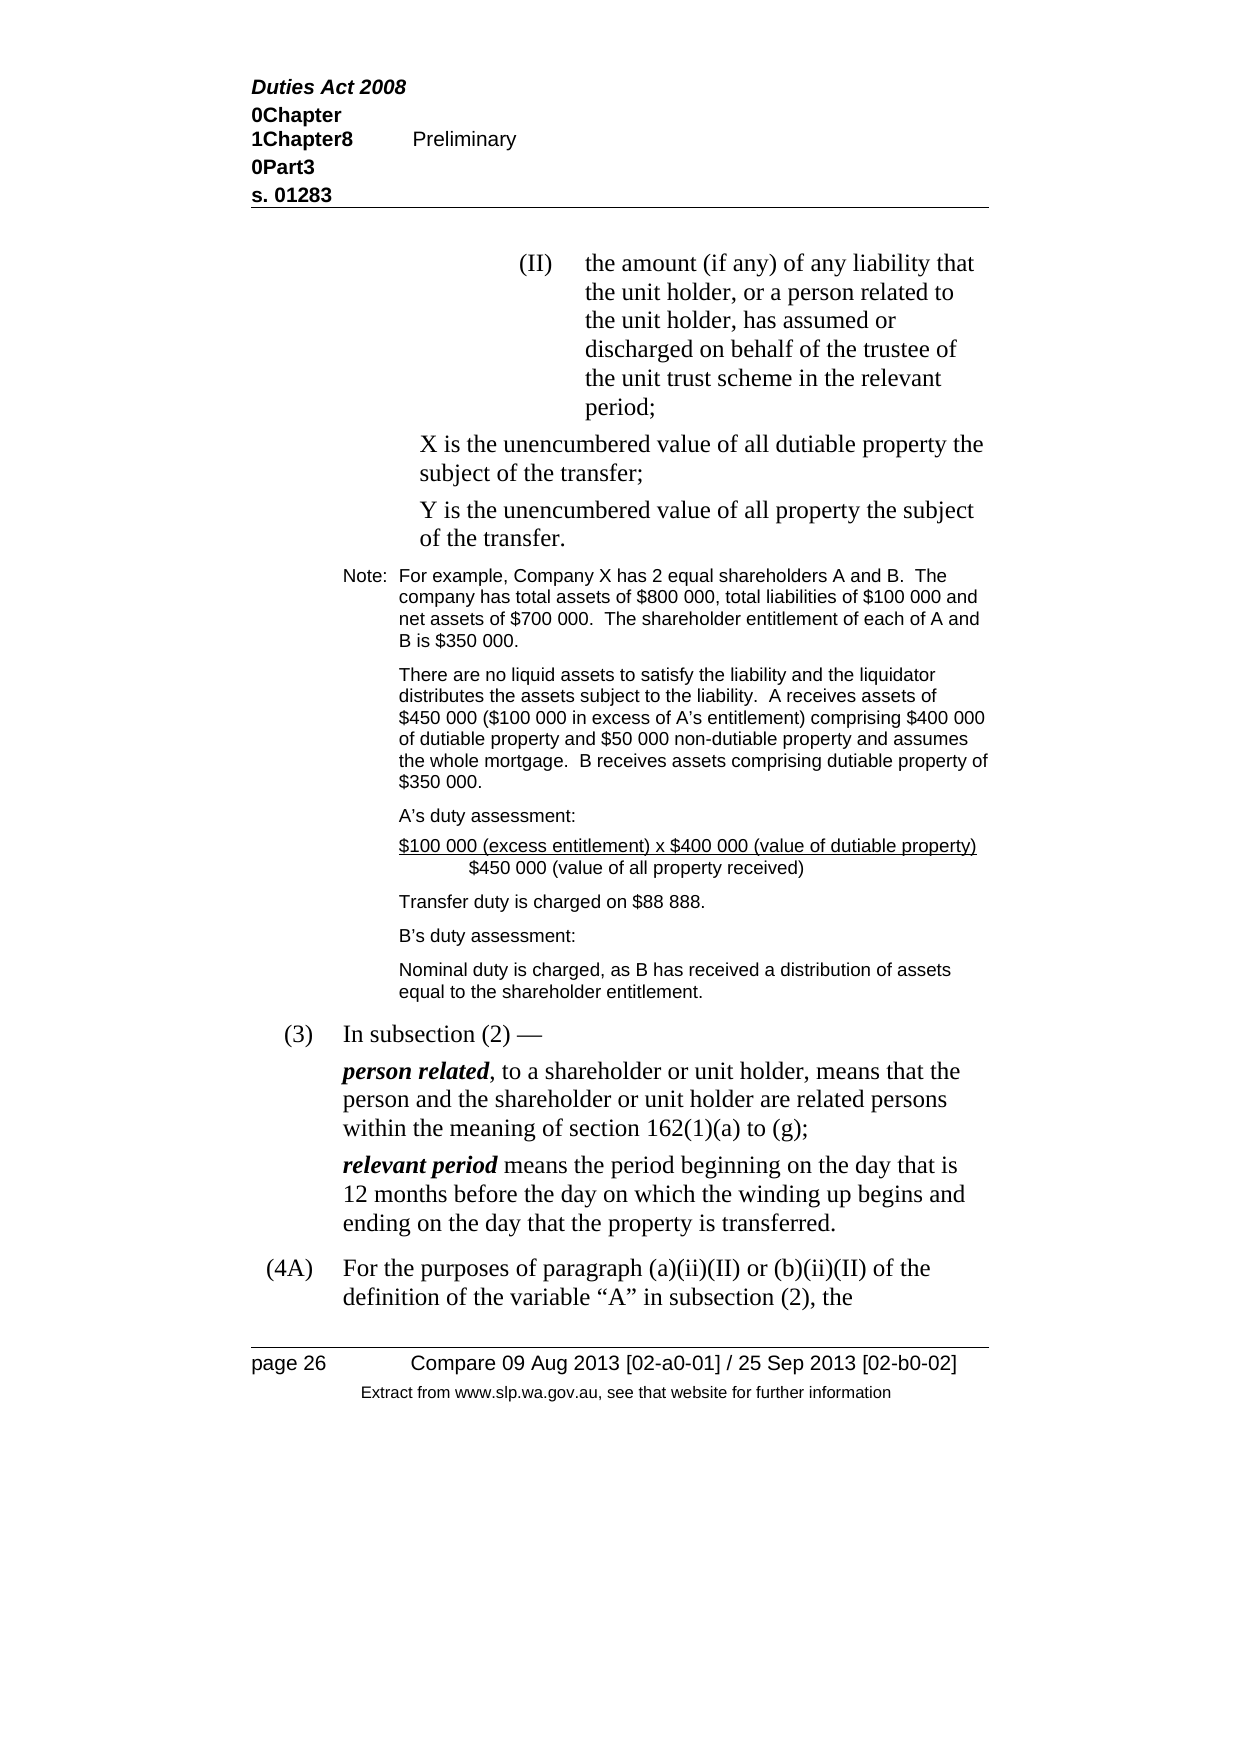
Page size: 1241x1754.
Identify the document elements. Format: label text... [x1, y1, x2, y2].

text Note: For example, Company X has 2 equal shareholders A and B. The company has total assets of $800 000, total liabilities of $100 000 and net assets of $700 000. The shareholder entitlement of each of A and B is $350 000. [283, 565, 989, 651]
text (II) the amount (if any) of any liability that the unit holder, or a person related to the unit holder, has assumed or discharged on behalf of the trustee of the unit trust scheme in the relevant period; [251, 248, 989, 421]
text Y is the unencumbered value of all property the subject of the transfer. [251, 495, 989, 552]
text A’s duty assessment: [283, 805, 989, 827]
text Nominal duty is charged, as B has received a distribution of assets equal to the shareholder entitlement. [283, 959, 989, 1002]
text person related, to a shareholder or unit holder, means that the person and the shareholder or unit holder are related persons within the meaning of section 162(1)(a) to (g); [251, 1056, 989, 1142]
text Transfer duty is charged on $88 888. [283, 891, 989, 912]
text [251, 1253, 989, 1311]
text There are no liquid assets to satisfy the liability and the liquidator distributes the assets subject to the liability. A receives assets of $450 000 ($100 000 in excess of A’s entitlement) comprising $400 000 of dutiable property and $50 000 non-dutiable property and assumes the whole mortgage. B receives assets comprising dutiable property of $350 000. [283, 663, 989, 793]
text relevant period means the period beginning on the day that is 12 months before the day on which the winding up begins and ending on the day that the property is transferred. [251, 1150, 989, 1237]
text $450 000 (value of all property received) [283, 857, 989, 878]
text X is the unencumbered value of all dutiable property the subject of the transfer; [251, 429, 989, 486]
text (3) In subsection (2) — [251, 1019, 989, 1047]
text B’s duty assessment: [283, 925, 989, 946]
text $100 000 (excess entitlement) x $400 000 (value of dutiable property) [283, 835, 989, 857]
